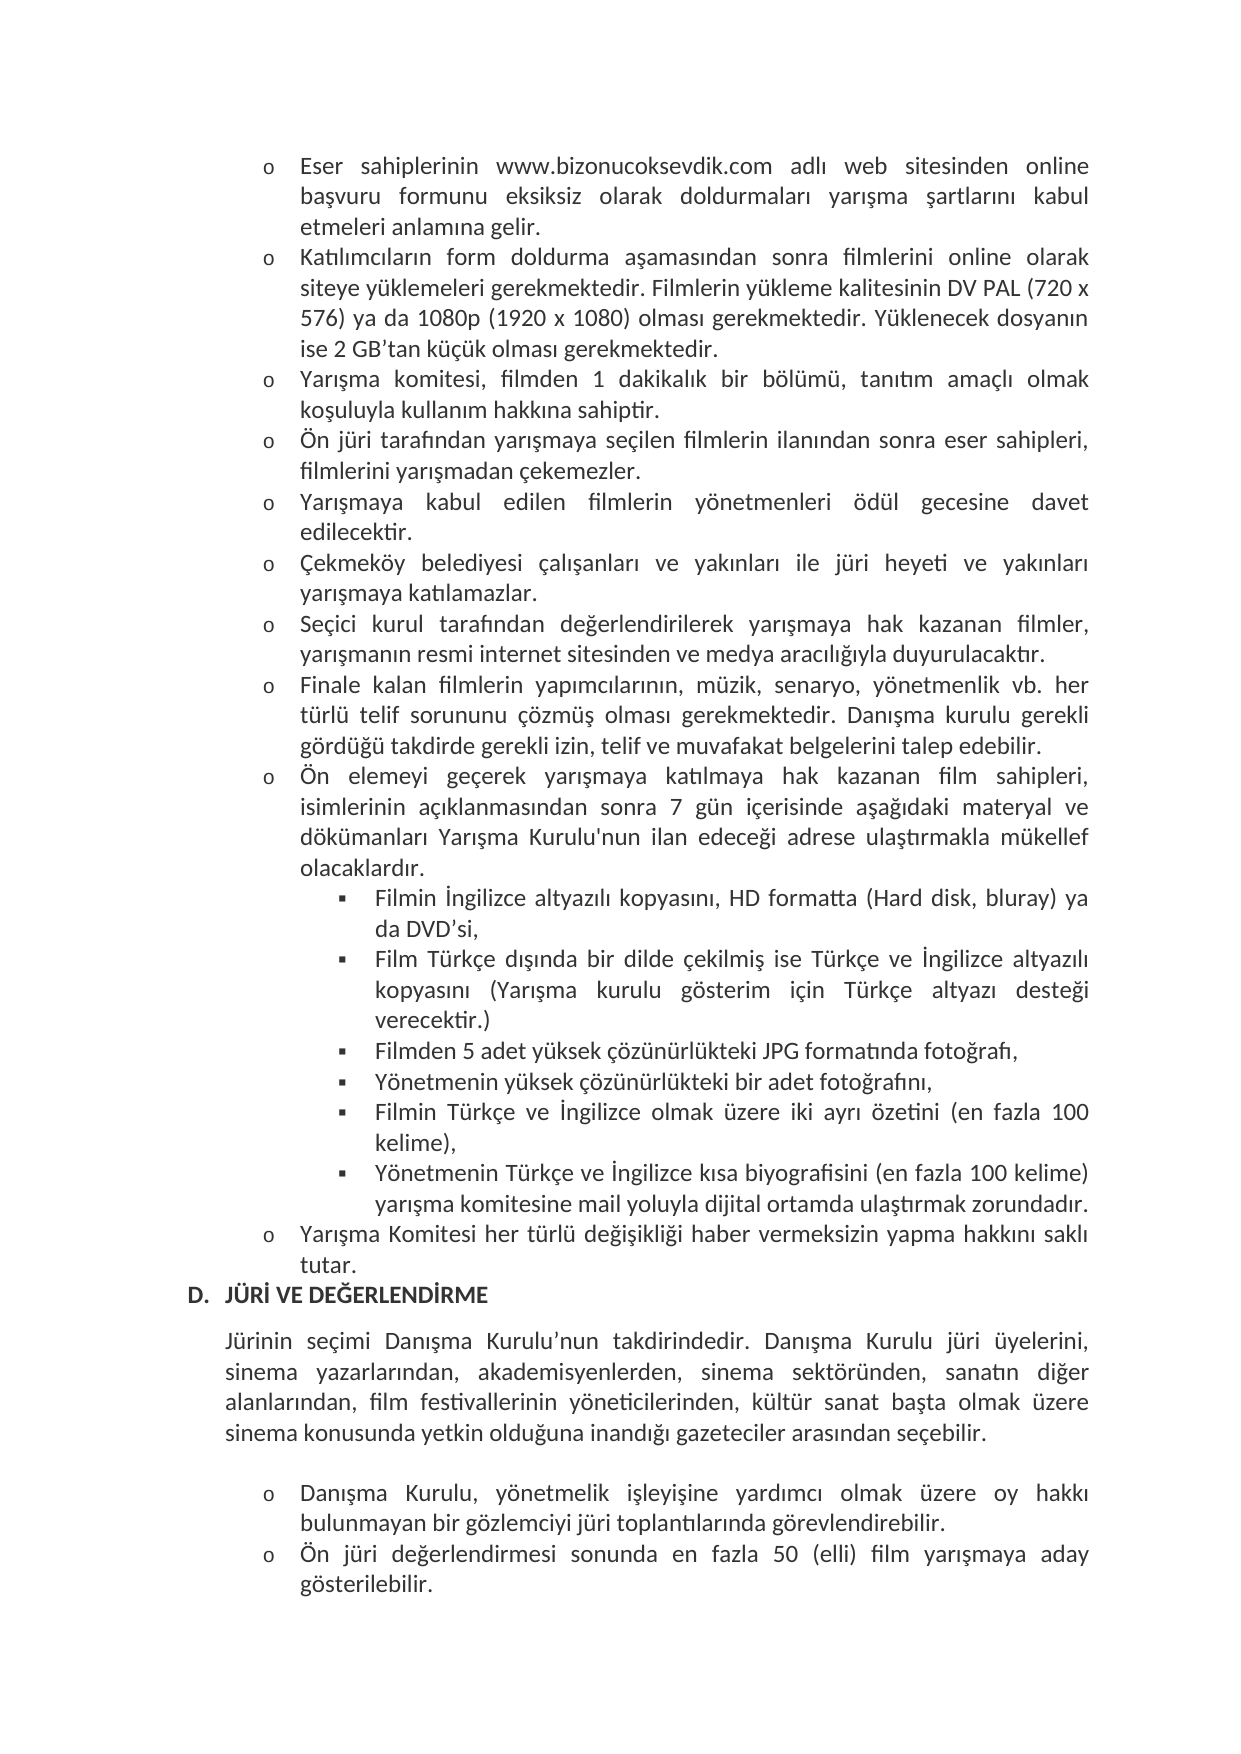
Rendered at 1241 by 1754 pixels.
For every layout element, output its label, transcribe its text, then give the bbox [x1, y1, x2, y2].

list Yönetmenin yüksek çözünürlükteki bir adet fotoğrafını, [337, 1066, 1090, 1096]
list Çekmeköy belediyesi çalışanları ve yakınları ile jüri heyeti ve yakınları yarışmaya katılamazlar. [262, 547, 1090, 608]
list Finale kalan filmlerin yapımcılarının, müzik, senaryo, yönetmenlik vb. her türlü telif sorununu çözmüş olması gerekmektedir. Danışma kurulu gerekli gördüğü takdirde gerekli izin, telif ve muvafakat belgelerini talep edebilir. [262, 669, 1090, 760]
list Ön jüri tarafından yarışmaya seçilen filmlerin ilanından sonra eser sahipleri, filmlerini yarışmadan çekemezler. [262, 425, 1090, 486]
list JÜRİ VE DEĞERLENDİRME [187, 1279, 1090, 1310]
list Eser sahiplerinin www.bizonucoksevdik.com adlı web sitesinden online başvuru formunu eksiksiz olarak doldurmaları yarışma şartlarını kabul etmeleri anlamına gelir. [262, 150, 1090, 242]
list Yarışma komitesi, filmden 1 dakikalık bir bölümü, tanıtım amaçlı olmak koşuluyla kullanım hakkına sahiptir. [262, 364, 1090, 425]
list Film Türkçe dışında bir dilde çekilmiş ise Türkçe ve İngilizce altyazılı kopyasını (Yarışma kurulu gösterim için Türkçe altyazı desteği verecektir.) [337, 943, 1090, 1035]
list Filmin Türkçe ve İngilizce olmak üzere iki ayrı özetini (en fazla 100 kelime), [337, 1096, 1090, 1157]
list Filmden 5 adet yüksek çözünürlükteki JPG formatında fotoğrafı, [337, 1035, 1090, 1066]
list Yarışmaya kabul edilen filmlerin yönetmenleri ödül gecesine davet edilecektir. [262, 486, 1090, 547]
list Ön elemeyi geçerek yarışmaya katılmaya hak kazanan film sahipleri, isimlerinin açıklanmasından sonra 7 gün içerisinde aşağıdaki materyal ve dökümanları Yarışma Kurulu'nun ilan edeceği adrese ulaştırmakla mükellef olacaklardır. [262, 760, 1090, 882]
list Katılımcıların form doldurma aşamasından sonra filmlerini online olarak siteye yüklemeleri gerekmektedir. Filmlerin yükleme kalitesinin DV PAL (720 x 576) ya da 1080p (1920 x 1080) olması gerekmektedir. Yüklenecek dosyanın ise 2 GB’tan küçük olması gerekmektedir. [262, 242, 1090, 364]
list Seçici kurul tarafından değerlendirilerek yarışmaya hak kazanan filmler, yarışmanın resmi internet sitesinden ve medya aracılığıyla duyurulacaktır. [262, 608, 1090, 669]
text Jürinin seçimi Danışma Kurulu’nun takdirindedir. Danışma Kurulu jüri üyelerini, sinema yazarlarından, akademisyenlerden, sinema sektöründen, sanatın diğer alanlarından, film festivallerinin yöneticilerinden, kültür sanat başta olmak üzere sinema konusunda yetkin olduğuna inandığı gazeteciler arasından seçebilir. [225, 1325, 1090, 1447]
list Ön jüri değerlendirmesi sonunda en fazla 50 (elli) film yarışmaya aday gösterilebilir. [262, 1538, 1090, 1599]
list Danışma Kurulu, yönetmelik işleyişine yardımcı olmak üzere oy hakkı bulunmayan bir gözlemciyi jüri toplantılarında görevlendirebilir. [262, 1477, 1090, 1538]
list Yönetmenin Türkçe ve İngilizce kısa biyografisini (en fazla 100 kelime) yarışma komitesine mail yoluyla dijital ortamda ulaştırmak zorundadır. [337, 1157, 1090, 1218]
list Yarışma Komitesi her türlü değişikliği haber vermeksizin yapma hakkını saklı tutar. [262, 1218, 1090, 1279]
list Filmin İngilizce altyazılı kopyasını, HD formatta (Hard disk, bluray) ya da DVD’si, [337, 882, 1090, 943]
